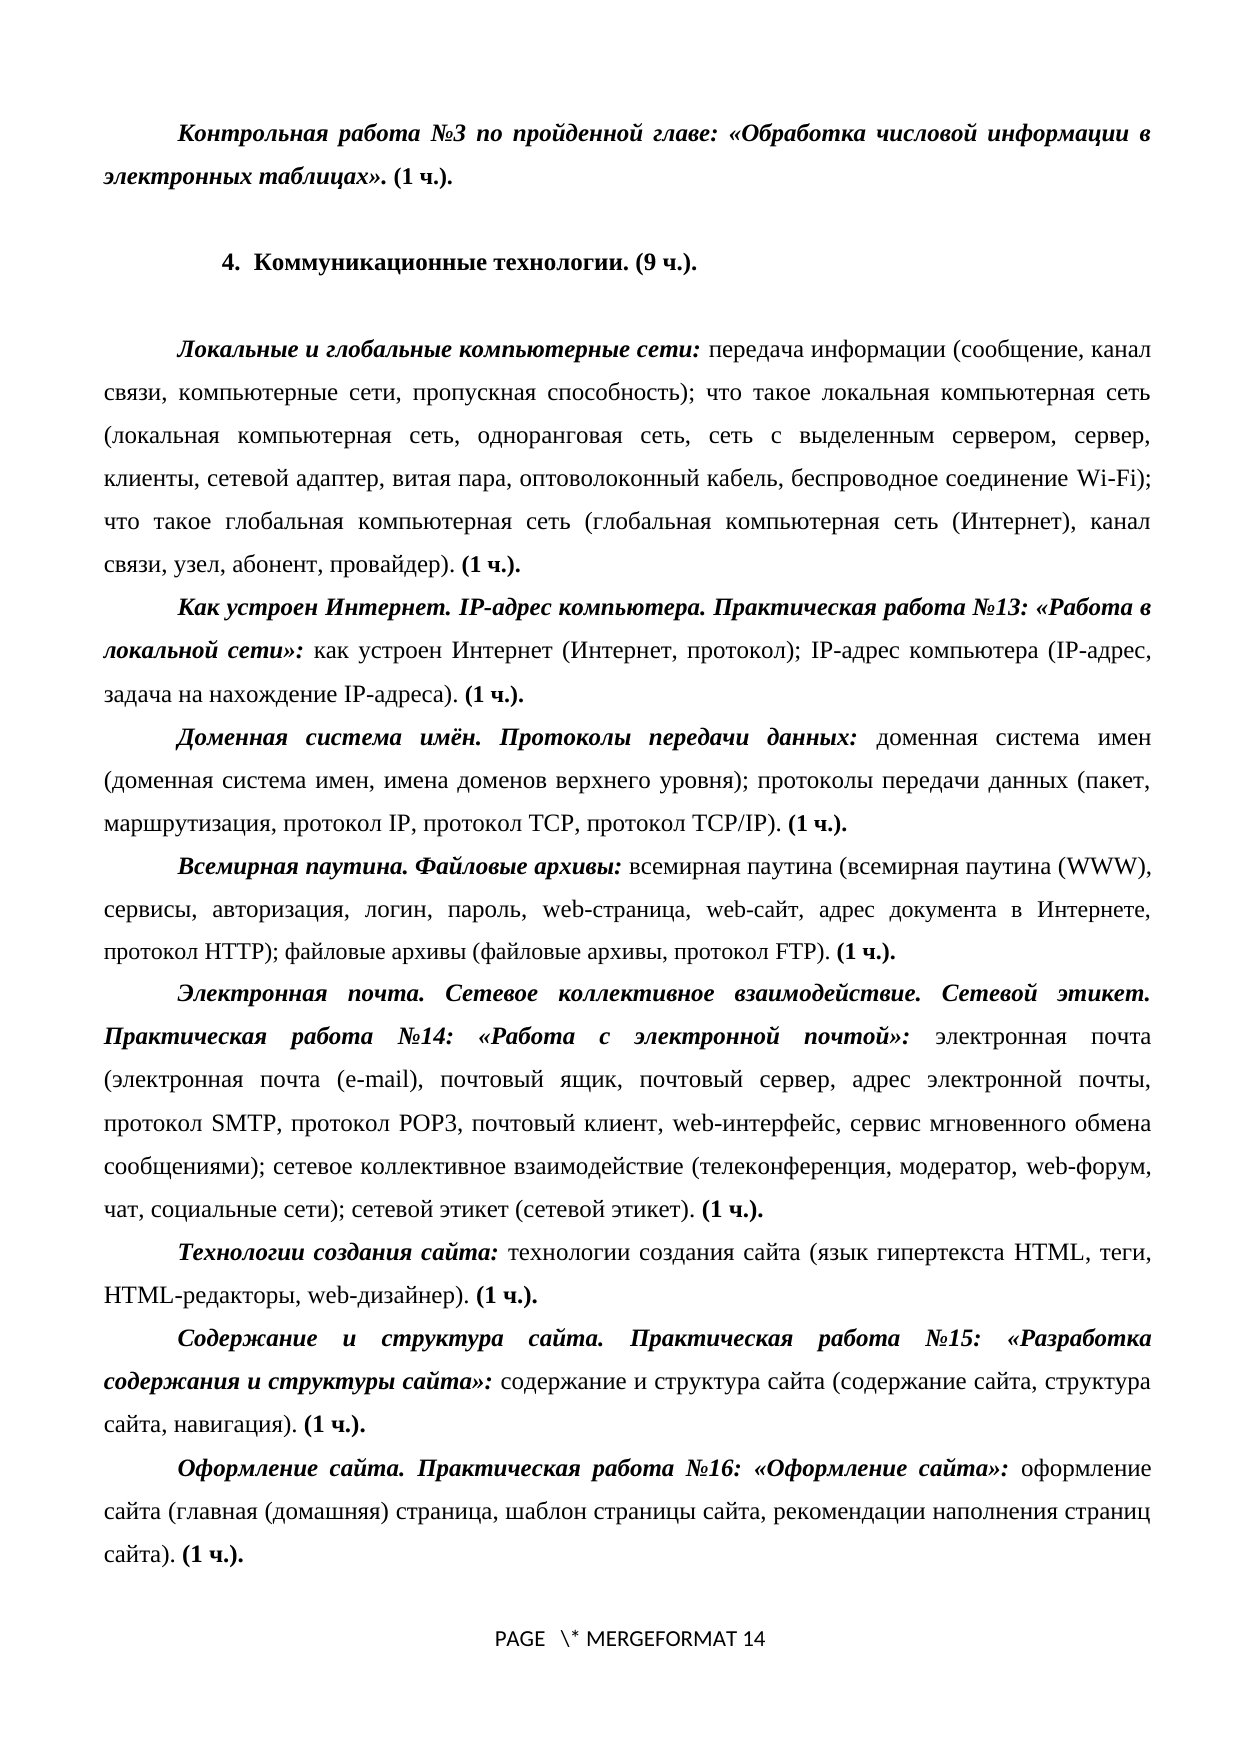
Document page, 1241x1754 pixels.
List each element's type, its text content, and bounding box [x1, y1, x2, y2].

text Технологии создания сайта: технологии создания сайта (язык гипертекста HTML, теги, HTML-редакторы, web-дизайнер). (1 ч.). [103, 1237, 1152, 1309]
text Оформление сайта. Практическая работа №16: «Оформление сайта»: оформление сайта (главная (домашняя) страница, шаблон страницы сайта, рекомендации наполнения страниц сайта). (1 ч.). [103, 1453, 1152, 1568]
text Содержание и структура сайта. Практическая работа №15: «Разработка содержания и структуры сайта»: содержание и структура сайта (содержание сайта, структура сайта, навигация). (1 ч.). [103, 1323, 1152, 1383]
text Всемирная паутина. Файловые архивы: всемирная паутина (всемирная паутина (WWW), сервисы, авторизация, логин, пароль, web-страница, web-сайт, адрес документа в Интернете, протокол HTTP); файловые архивы (файловые архивы, протокол FTP). (1 ч.). [103, 851, 1152, 964]
text Электронная почта. Сетевое коллективное взаимодействие. Сетевой этикет. Практическая работа №14: «Работа с электронной почтой»: электронная почта (электронная почта (e-mail), почтовый ящик, почтовый сервер, адрес электронной почты, протокол SMTP, протокол POP3, почтовый клиент, web-интерфейс, сервис мгновенного обмена сообщениями); сетевое коллективное взаимодействие (телеконференция, модератор, web-форум, чат, социальные сети); сетевой этикет (сетевой этикет). (1 ч.). [103, 978, 1152, 1223]
text Как устроен Интернет. IP-адрес компьютера. Практическая работа №13: «Работа в локальной сети»: как устроен Интернет (Интернет, протокол); IP-адрес компьютера (IP-адрес, задача на нахождение IP-адреса). (1 ч.). [103, 592, 1152, 707]
text Локальные и глобальные компьютерные сети: передача информации (сообщение, канал связи, компьютерные сети, пропускная способность); что такое локальная компьютерная сеть (локальная компьютерная сеть, одноранговая сеть, сеть с выделенным сервером, сервер, клиенты, сетевой адаптер, витая пара, оптоволоконный кабель, беспроводное соединение Wi-Fi); что такое глобальная компьютерная сеть (глобальная компьютерная сеть (Интернет), канал связи, узел, абонент, провайдер). (1 ч.). [103, 334, 1152, 578]
list Коммуникационные технологии. (9 ч.). [222, 247, 1152, 276]
text Контрольная работа №3 по пройденной главе: «Обработка числовой информации в электронных таблицах». (1 ч.). [103, 118, 1152, 190]
text Содержание и структура сайта. Практическая работа №15: «Разработка содержания и структуры сайта»: содержание и структура сайта (содержание сайта, структура сайта, навигация). (1 ч.). [103, 1386, 1152, 1438]
text Доменная система имён. Протоколы передачи данных: доменная система имен (доменная система имен, имена доменов верхнего уровня); протоколы передачи данных (пакет, маршрутизация, протокол IP, протокол TCP, протокол TCP/IP). (1 ч.). [103, 722, 1152, 837]
